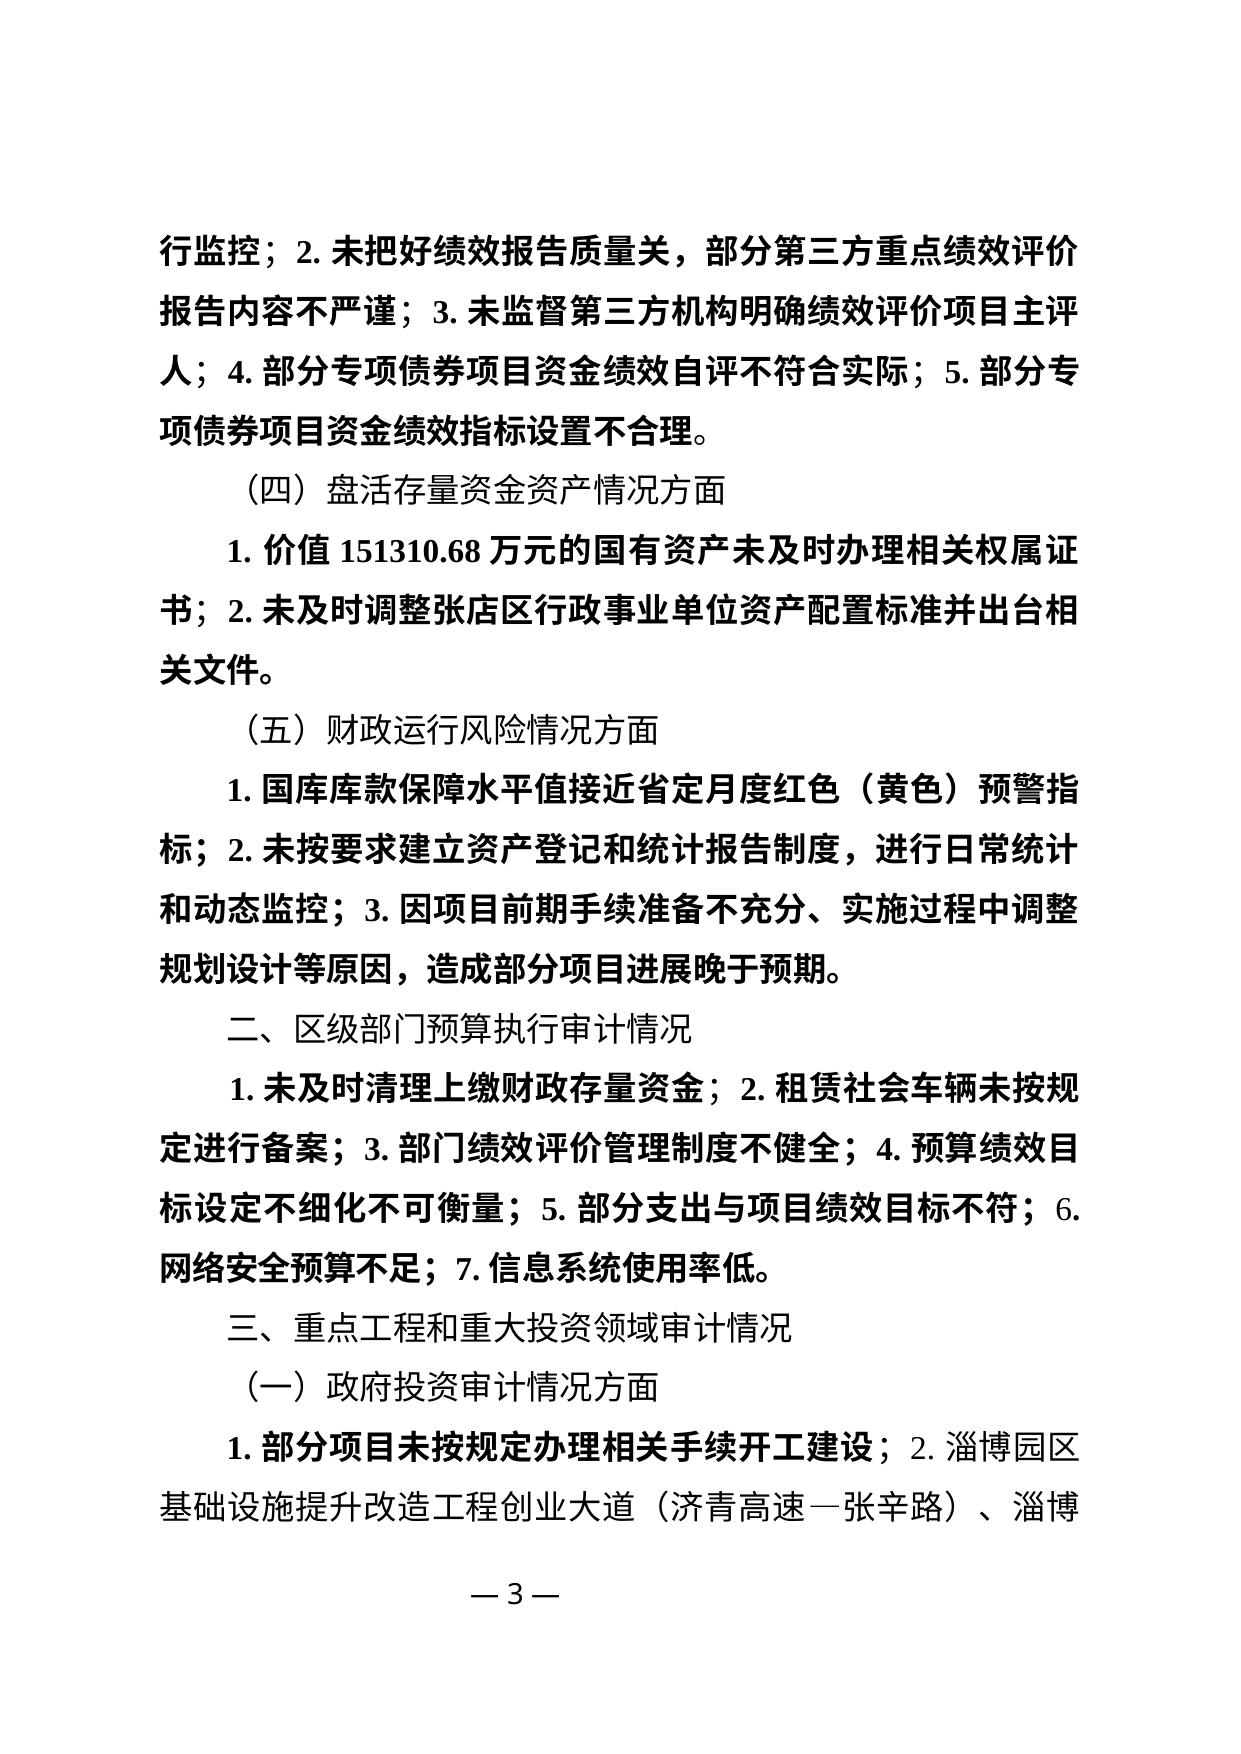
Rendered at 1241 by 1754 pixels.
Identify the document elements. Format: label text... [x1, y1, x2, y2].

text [159, 219, 1081, 458]
text 1. 未及时清理上缴财政存量资金；2. 租赁社会车辆未按规定进行备案；3. 部门绩效评价管理制度不健全；4. 预算绩效目标设定不细化不可衡量；5. 部分支出与项目绩效目标不符；6. 网络安全预算不足；7. 信息系统使用率低。 [159, 1056, 1081, 1296]
text （一）政府投资审计情况方面 [159, 1355, 1081, 1415]
text （五）财政运行风险情况方面 [159, 698, 1081, 757]
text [159, 1415, 1081, 1535]
text 1. 国库库款保障水平值接近省定月度红色（黄色）预警指标；2. 未按要求建立资产登记和统计报告制度，进行日常统计和动态监控；3. 因项目前期手续准备不充分、实施过程中调整规划设计等原因，造成部分项目进展晚于预期。 [159, 757, 1081, 997]
text 二、区级部门预算执行审计情况 [159, 997, 1081, 1056]
list 1. 价值151310.68万元的国有资产未及时办理相关权属证书；2. 未及时调整张店区行政事业单位资产配置标准并出台相关文件。 [159, 518, 1081, 698]
text （四）盘活存量资金资产情况方面 [159, 458, 1081, 518]
text 三、重点工程和重大投资领域审计情况 [159, 1296, 1081, 1355]
